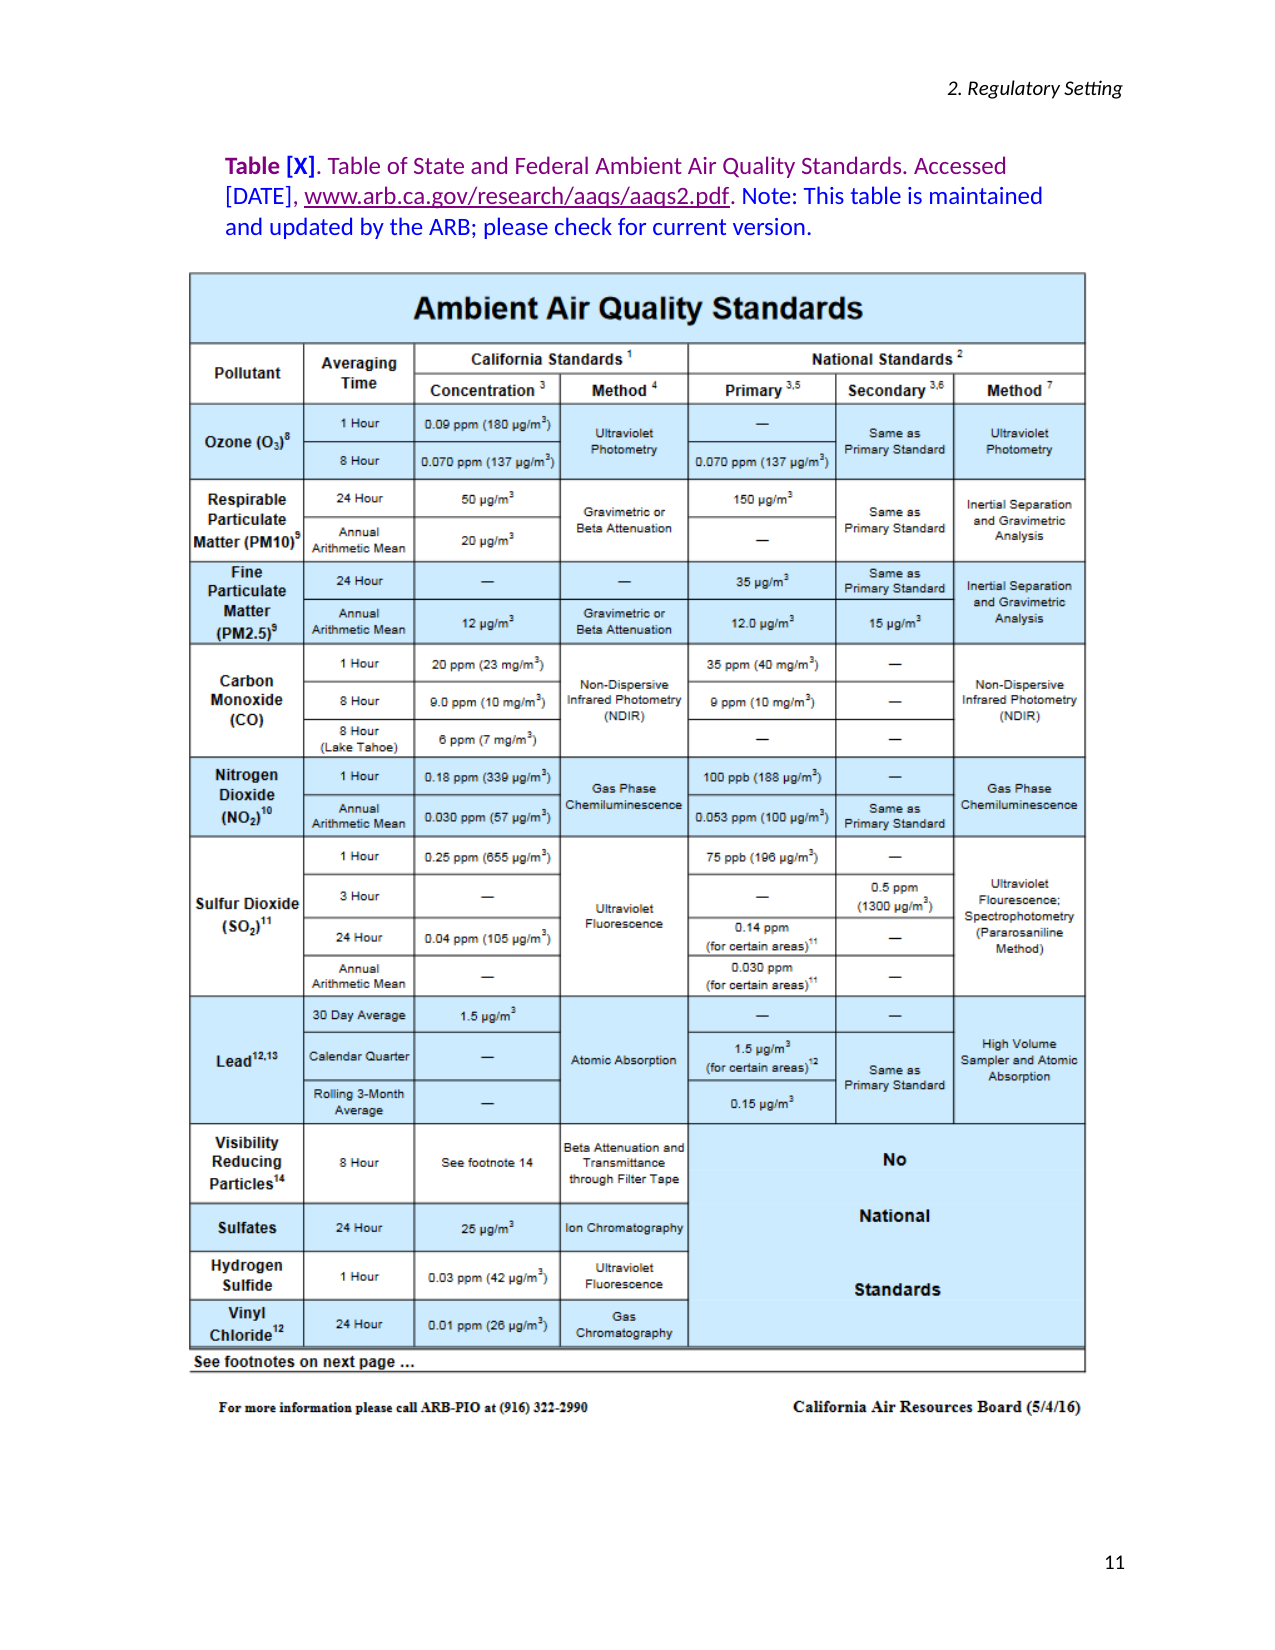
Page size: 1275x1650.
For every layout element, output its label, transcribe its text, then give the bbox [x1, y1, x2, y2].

picture [183, 266, 1092, 1421]
text Table [X]. Table of State and Federal Ambient Air Quality Standards. Accessed [DATE], www.arb.ca.gov/research/aaqs/aaqs2.pdf. Note: This table is maintained and updated by the ARB; please check for current version. [225, 150, 1050, 242]
